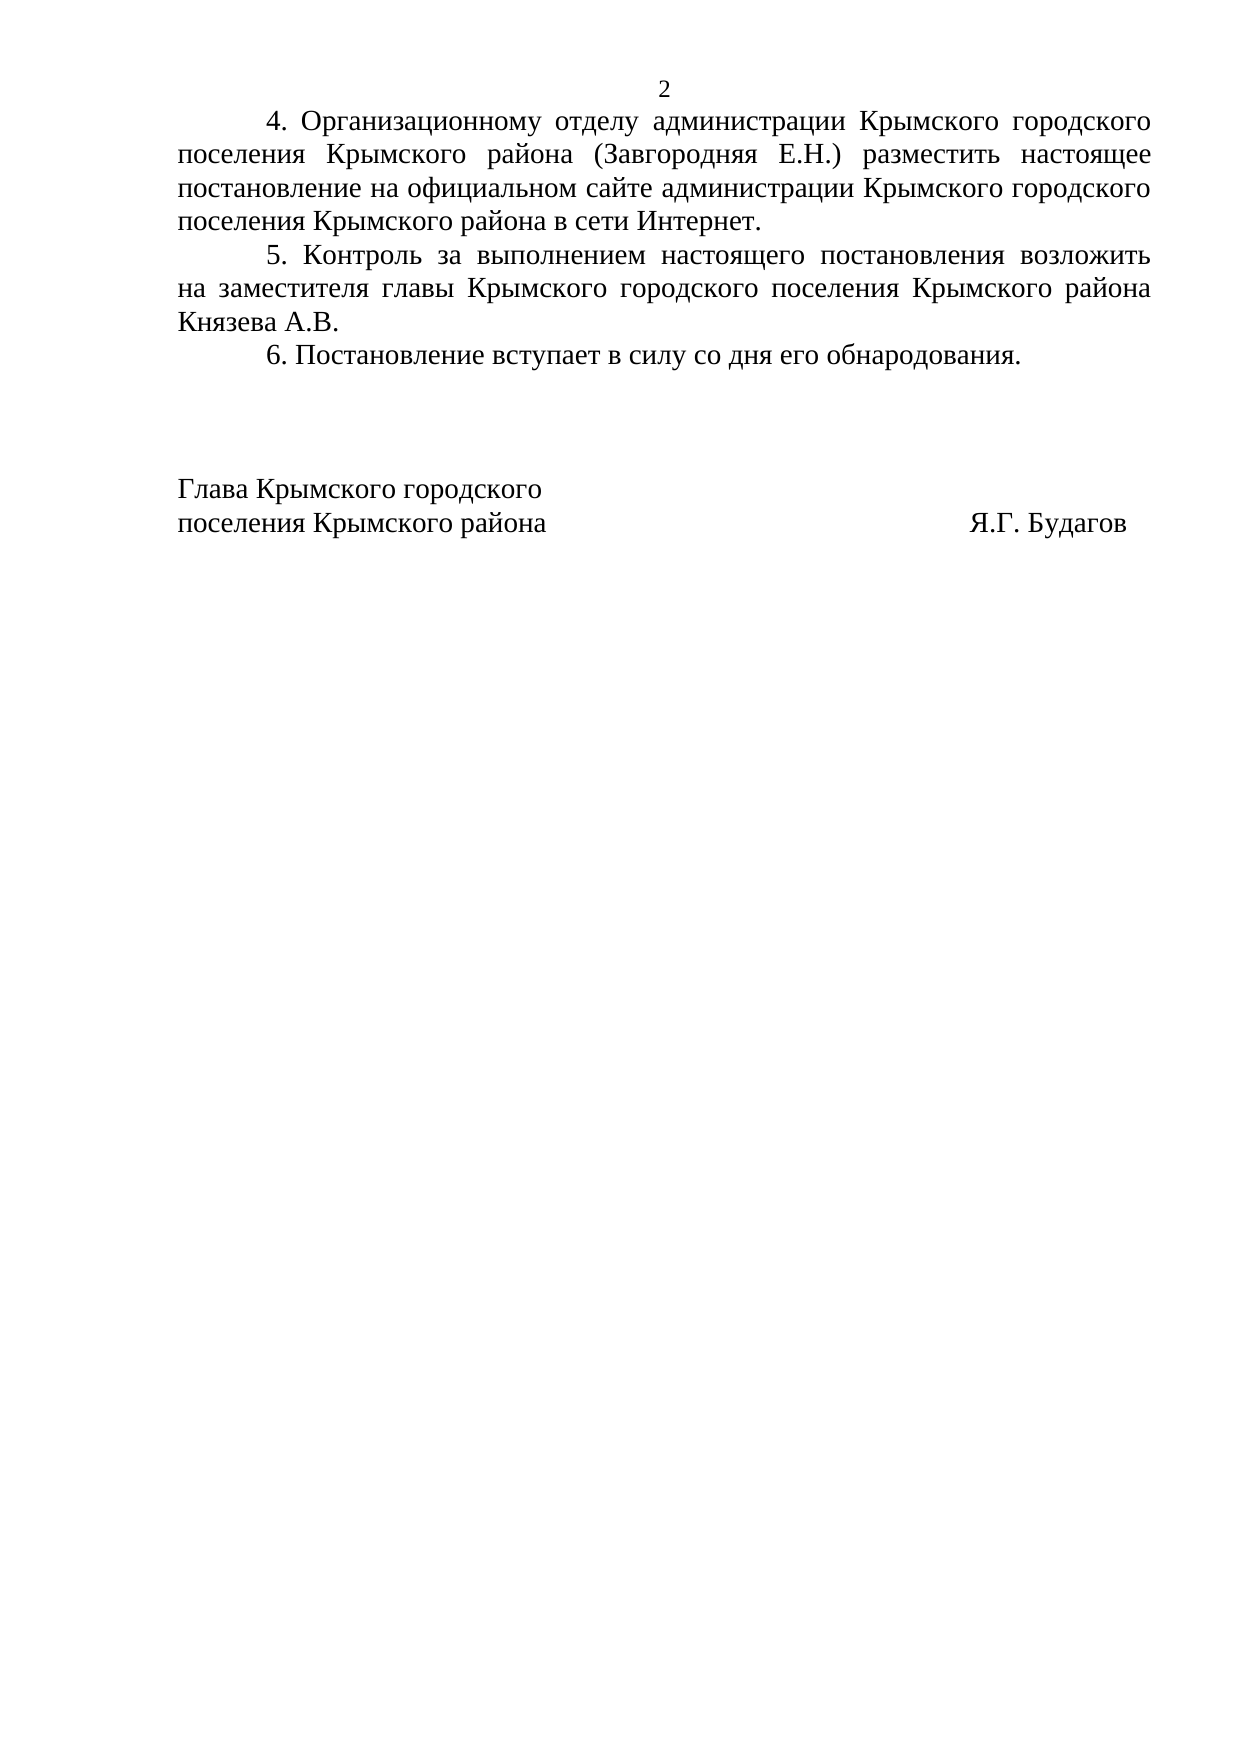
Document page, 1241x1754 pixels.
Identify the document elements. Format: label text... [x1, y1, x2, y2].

text 5. Контроль за выполнением настоящего постановления возложить на заместителя главы Крымского городского поселения Крымского района Князева А.В. [177, 237, 1152, 337]
text поселения Крымского района Я.Г. Будагов [177, 505, 1152, 539]
text 6. Постановление вступает в силу со дня его обнародования. [177, 337, 1152, 371]
text 4. Организационному отделу администрации Крымского городского поселения Крымского района (Завгородняя Е.Н.) разместить настоящее постановление на официальном сайте администрации Крымского городского поселения Крымского района в сети Интернет. [177, 103, 1152, 237]
text Глава Крымского городского [177, 472, 1152, 505]
